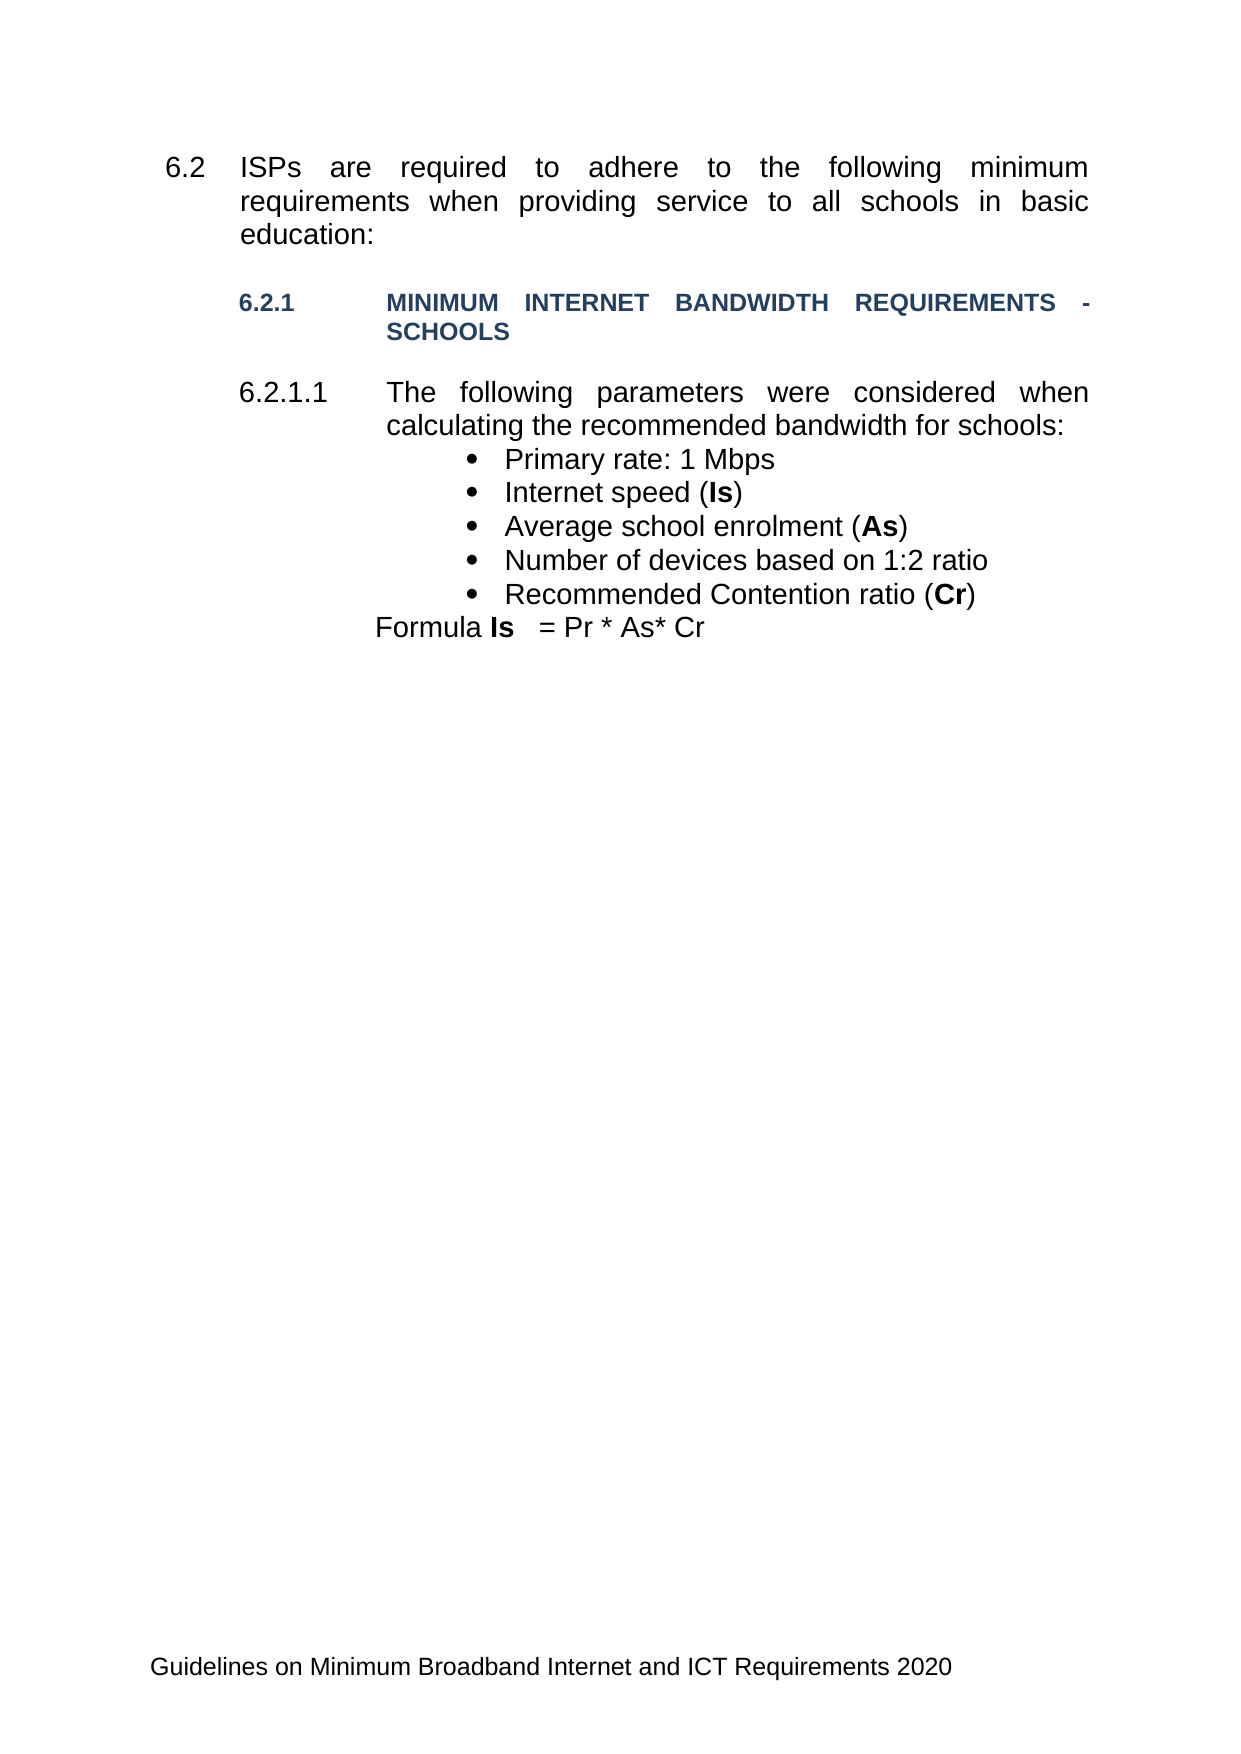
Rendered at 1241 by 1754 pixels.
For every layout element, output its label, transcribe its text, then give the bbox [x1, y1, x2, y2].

subtitle MINIMUM INTERNET BANDWIDTH REQUIREMENTS - SCHOOLS [239, 288, 1090, 346]
list Recommended Contention ratio (Cr) [467, 577, 1090, 610]
list Number of devices based on 1:2 ratio [467, 543, 1090, 577]
list Primary rate: 1 Mbps [467, 442, 1090, 475]
text Formula Is = Pr * As* Cr [375, 610, 1090, 644]
list Internet speed (Is) [467, 475, 1090, 509]
list ISPs are required to adhere to the following minimum requirements when providing service to all schools in basic education: [165, 150, 1090, 251]
list Average school enrolment (As) [467, 509, 1090, 543]
list The following parameters were considered when calculating the recommended bandwidth for schools: [239, 374, 1090, 442]
